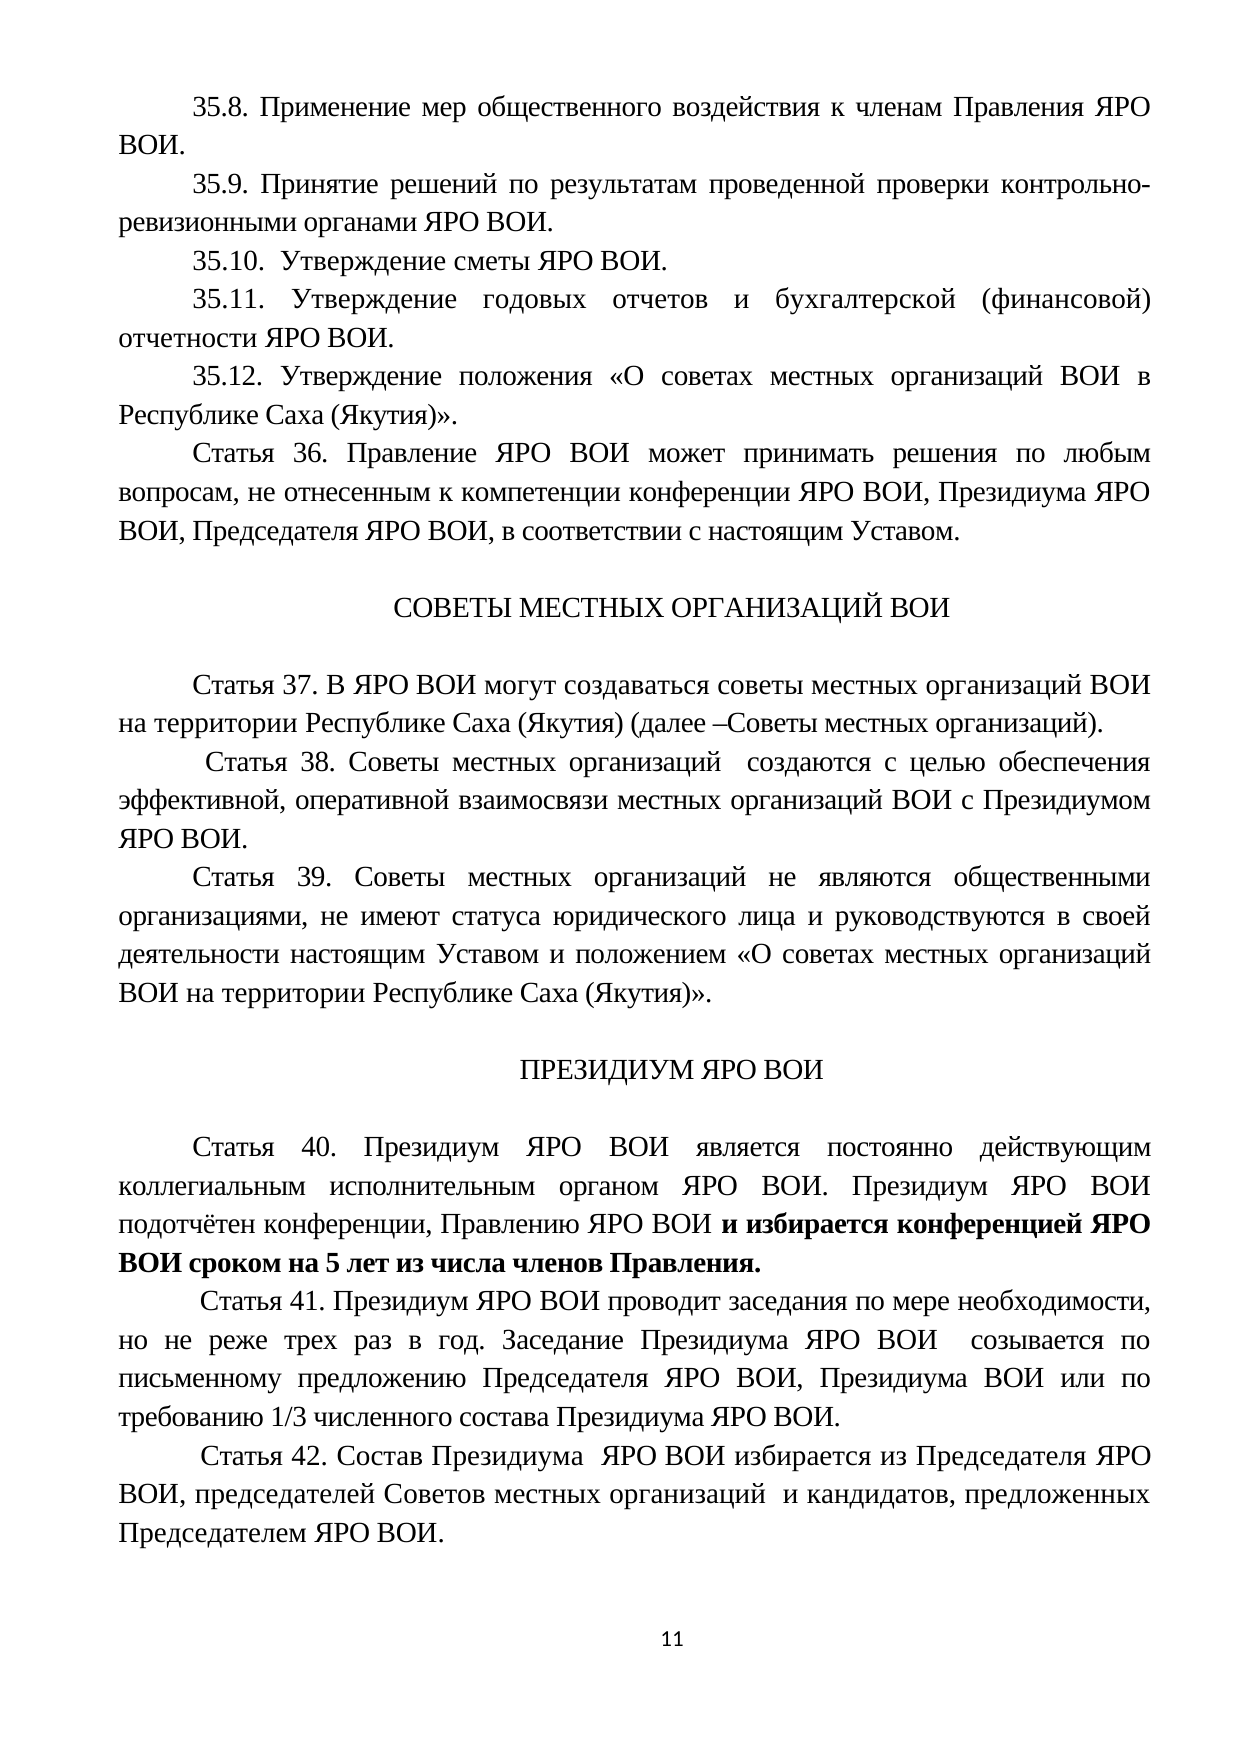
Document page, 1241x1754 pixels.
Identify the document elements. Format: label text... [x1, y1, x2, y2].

text Статья 40. Президиум ЯРО ВОИ является постоянно действующим коллегиальным исполнительным органом ЯРО ВОИ. Президиум ЯРО ВОИ подотчётен конференции, Правлению ЯРО ВОИ и избирается конференцией ЯРО ВОИ сроком на 5 лет из числа членов Правления. [118, 1129, 1152, 1278]
list 35.9. Принятие решений по результатам проведенной проверки контрольно-ревизионными органами ЯРО ВОИ. [118, 166, 1152, 238]
text Статья 41. Президиум ЯРО ВОИ проводит заседания по мере необходимости, но не реже трех раз в год. Заседание Президиума ЯРО ВОИ созывается по письменному предложению Председателя ЯРО ВОИ, Президиума ВОИ или по требованию 1/3 численного состава Президиума ЯРО ВОИ. [118, 1283, 1152, 1433]
list 35.12. Утверждение положения «О советах местных организаций ВОИ в Республике Саха (Якутия)». [118, 358, 1152, 431]
list Статья 36. Правление ЯРО ВОИ может принимать решения по любым вопросам, не отнесенным к компетенции конференции ЯРО ВОИ, Президиума ЯРО ВОИ, Председателя ЯРО ВОИ, в соответствии с настоящим Уставом. [118, 436, 1152, 546]
text Статья 39. Советы местных организаций не являются общественными организациями, не имеют статуса юридического лица и руководствуются в своей деятельности настоящим Уставом и положением «О советах местных организаций ВОИ на территории Республике Саха (Якутия)». [118, 859, 1152, 1009]
text Статья 42. Состав Президиума ЯРО ВОИ избирается из Председателя ЯРО ВОИ, председателей Советов местных организаций и кандидатов, предложенных Председателем ЯРО ВОИ. [118, 1438, 1152, 1548]
list 35.11. Утверждение годовых отчетов и бухгалтерской (финансовой) отчетности ЯРО ВОИ. [118, 281, 1152, 353]
text Статья 38. Советы местных организаций создаются с целью обеспечения эффективной, оперативной взаимосвязи местных организаций ВОИ с Президиумом ЯРО ВОИ. [118, 744, 1152, 854]
list 35.10. Утверждение сметы ЯРО ВОИ. [118, 243, 1152, 276]
list ПРЕЗИДИУМ ЯРО ВОИ [118, 1052, 1152, 1086]
list СОВЕТЫ МЕСТНЫХ ОРГАНИЗАЦИЙ ВОИ [118, 590, 1152, 623]
list 35.8. Применение мер общественного воздействия к членам Правления ЯРО ВОИ. [118, 89, 1152, 161]
text Статья 37. В ЯРО ВОИ могут создаваться советы местных организаций ВОИ на территории Республике Саха (Якутия) (далее –Советы местных организаций). [118, 667, 1152, 739]
